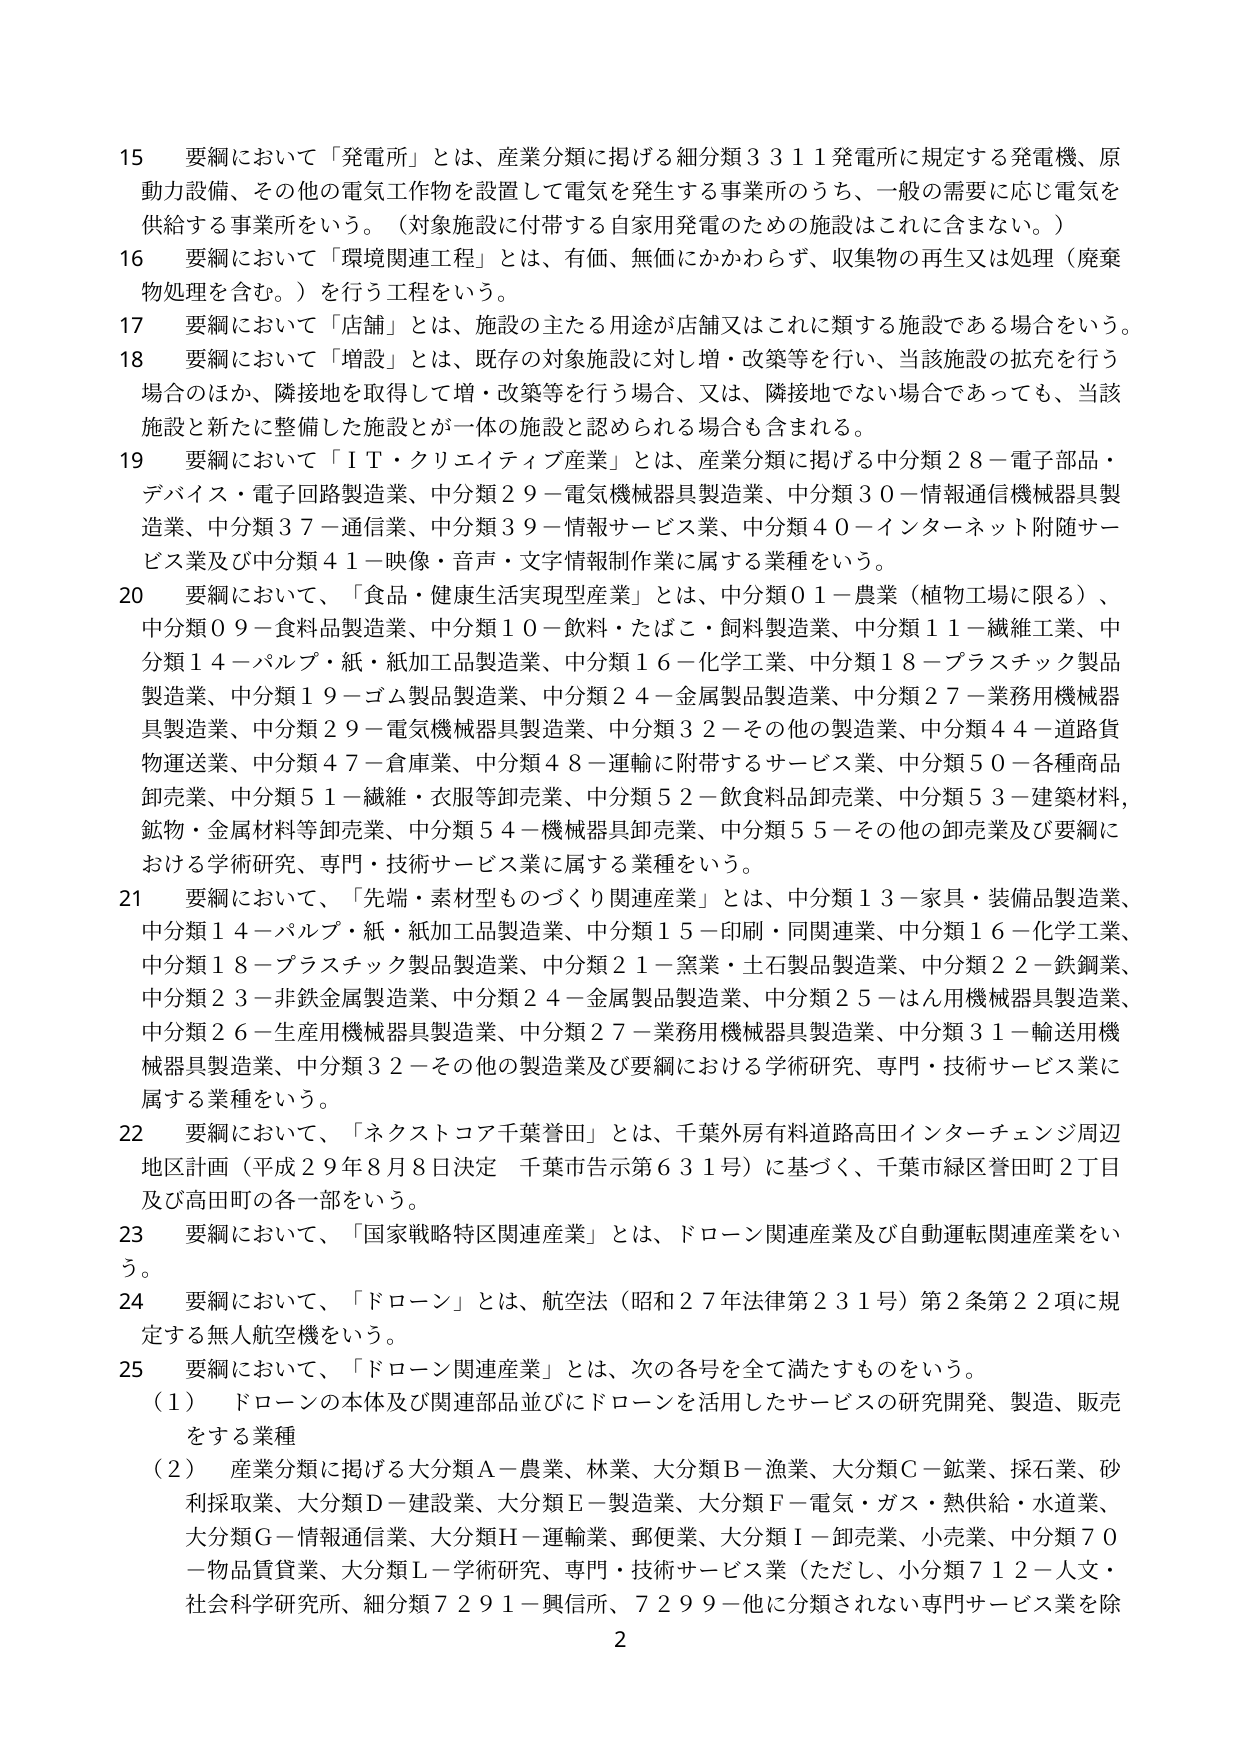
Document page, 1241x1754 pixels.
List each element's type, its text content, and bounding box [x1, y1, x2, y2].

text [121, 1452, 1122, 1620]
text 19 要綱において「ＩＴ・クリエイティブ産業」とは、産業分類に掲げる中分類２８－電子部品・デバイス・電子回路製造業、中分類２９－電気機械器具製造業、中分類３０－情報通信機械器具製造業、中分類３７－通信業、中分類３９－情報サービス業、中分類４０－インターネット附随サービス業及び中分類４１－映像・音声・文字情報制作業に属する業種をいう。 [118, 442, 1122, 577]
text 18 要綱において「増設」とは、既存の対象施設に対し増・改築等を行い、当該施設の拡充を行う場合のほか、隣接地を取得して増・改築等を行う場合、又は、隣接地でない場合であっても、当該施設と新たに整備した施設とが一体の施設と認められる場合も含まれる。 [118, 341, 1122, 442]
text 15 要綱において「発電所」とは、産業分類に掲げる細分類３３１１発電所に規定する発電機、原動力設備、その他の電気工作物を設置して電気を発生する事業所のうち、一般の需要に応じ電気を供給する事業所をいう。（対象施設に付帯する自家用発電のための施設はこれに含まない。） [118, 139, 1122, 240]
text 23 要綱において、「国家戦略特区関連産業」とは、ドローン関連産業及び自動運転関連産業をいう。 [118, 1216, 1122, 1283]
text 16 要綱において「環境関連工程」とは、有価、無価にかかわらず、収集物の再生又は処理（廃棄物処理を含む。）を行う工程をいう。 [118, 240, 1122, 308]
text 24 要綱において、「ドローン」とは、航空法（昭和２７年法律第２３１号）第２条第２２項に規定する無人航空機をいう。 [118, 1283, 1122, 1351]
text （１） ドローンの本体及び関連部品並びにドローンを活用したサービスの研究開発、製造、販売をする業種 [121, 1384, 1122, 1452]
text 17 要綱において「店舗」とは、施設の主たる用途が店舗又はこれに類する施設である場合をいう。 [118, 308, 1122, 341]
text 25 要綱において、「ドローン関連産業」とは、次の各号を全て満たすものをいう。 [118, 1351, 1122, 1384]
text 21 要綱において、「先端・素材型ものづくり関連産業」とは、中分類１３－家具・装備品製造業、中分類１４－パルプ・紙・紙加工品製造業、中分類１５－印刷・同関連業、中分類１６－化学工業、中分類１８－プラスチック製品製造業、中分類２１－窯業・土石製品製造業、中分類２２－鉄鋼業、中分類２３－非鉄金属製造業、中分類２４－金属製品製造業、中分類２５－はん用機械器具製造業、中分類２６－生産用機械器具製造業、中分類２７－業務用機械器具製造業、中分類３１－輸送用機械器具製造業、中分類３２－その他の製造業及び要綱における学術研究、専門・技術サービス業に属する業種をいう。 [118, 880, 1122, 1115]
text 20 要綱において、「食品・健康生活実現型産業」とは、中分類０１－農業（植物工場に限る）、中分類０９－食料品製造業、中分類１０－飲料・たばこ・飼料製造業、中分類１１－繊維工業、中分類１４－パルプ・紙・紙加工品製造業、中分類１６－化学工業、中分類１８－プラスチック製品製造業、中分類１９－ゴム製品製造業、中分類２４－金属製品製造業、中分類２７－業務用機械器具製造業、中分類２９－電気機械器具製造業、中分類３２－その他の製造業、中分類４４－道路貨物運送業、中分類４７－倉庫業、中分類４８－運輸に附帯するサービス業、中分類５０－各種商品卸売業、中分類５１－繊維・衣服等卸売業、中分類５２－飲食料品卸売業、中分類５３－建築材料，鉱物・金属材料等卸売業、中分類５４－機械器具卸売業、中分類５５－その他の卸売業及び要綱における学術研究、専門・技術サービス業に属する業種をいう。 [118, 577, 1122, 880]
text 22 要綱において、「ネクストコア千葉誉田」とは、千葉外房有料道路高田インターチェンジ周辺地区計画（平成２９年８月８日決定 千葉市告示第６３１号）に基づく、千葉市緑区誉田町２丁目及び高田町の各一部をいう。 [118, 1115, 1122, 1216]
